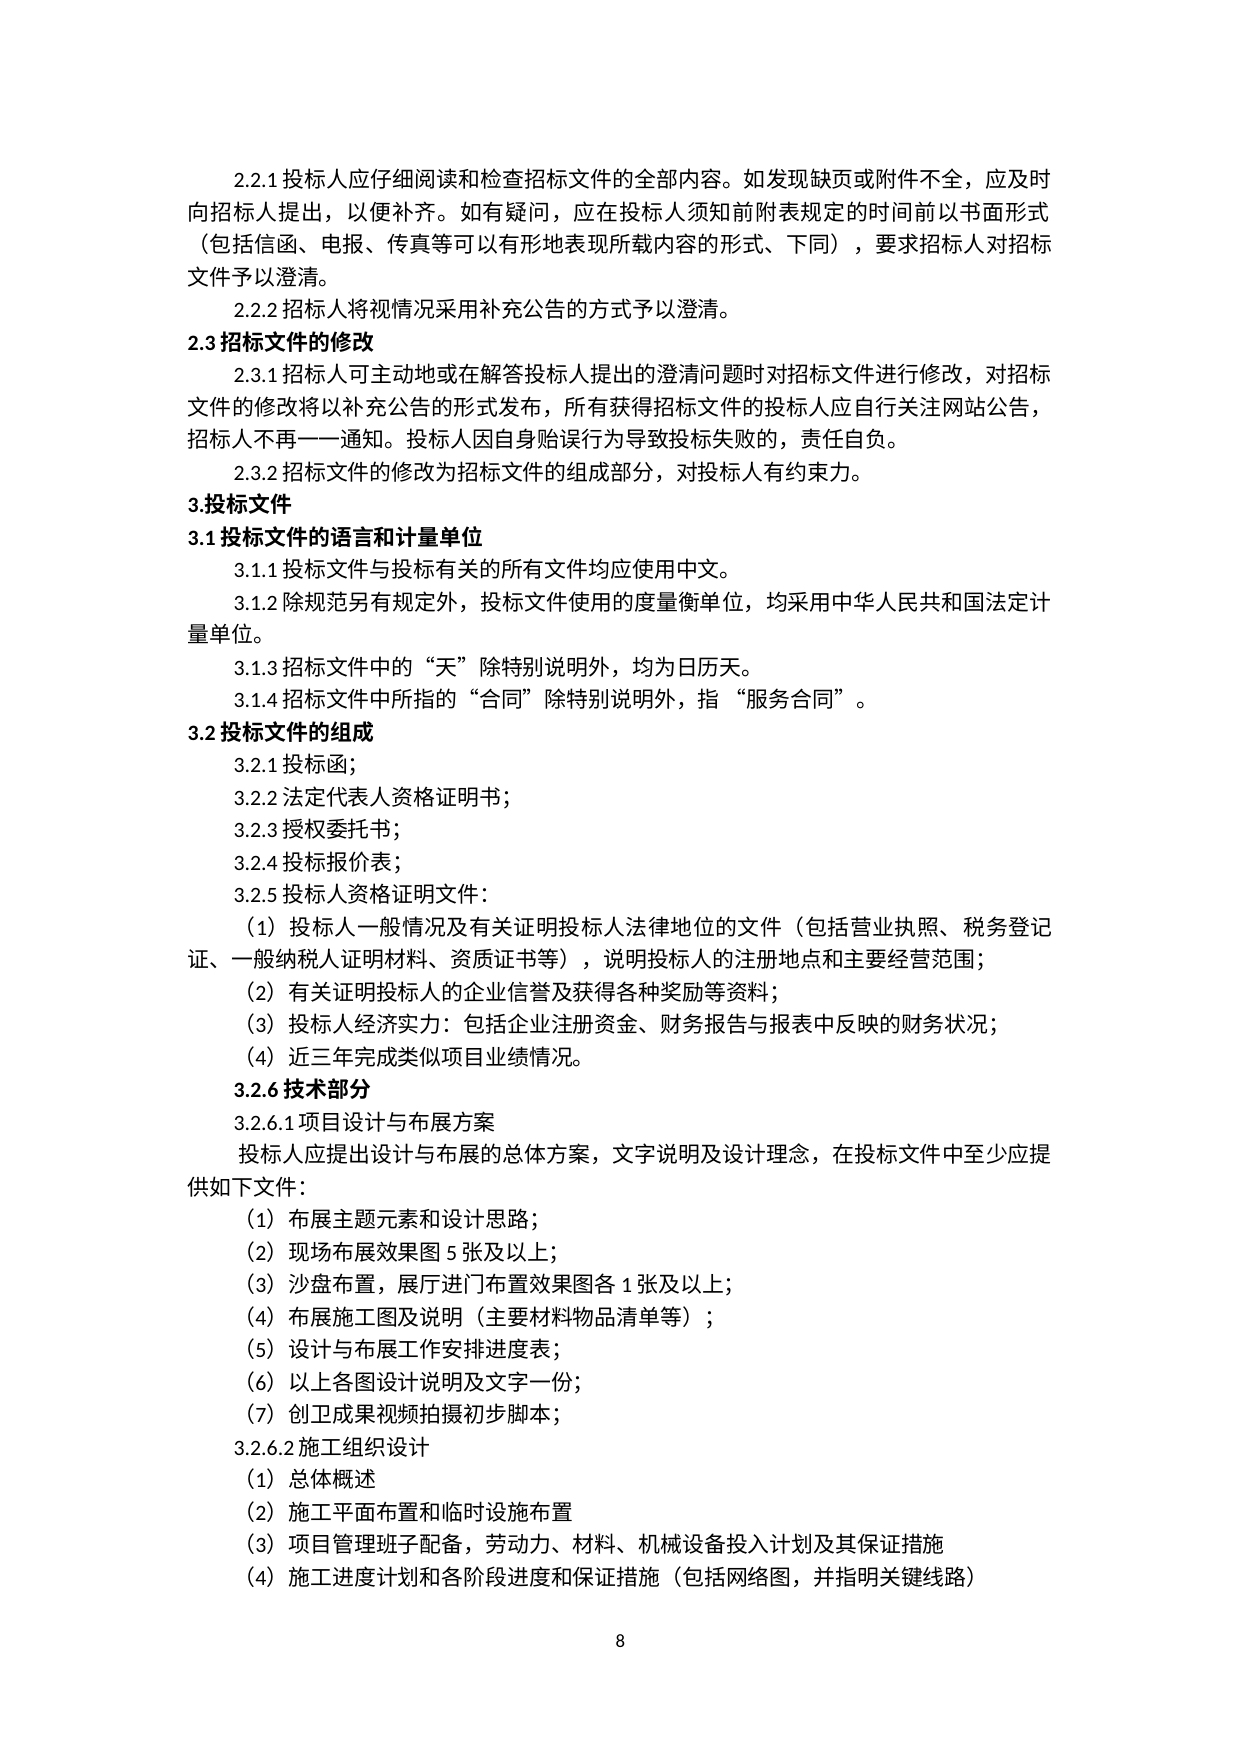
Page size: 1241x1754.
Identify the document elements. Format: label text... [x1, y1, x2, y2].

text 3.2.6.2施工组织设计 [187, 1429, 1053, 1462]
text （1）布展主题元素和设计思路； [187, 1202, 1053, 1234]
text （2）现场布展效果图5张及以上； [187, 1234, 1053, 1267]
text 2.2.2招标人将视情况采用补充公告的方式予以澄清。 [187, 292, 1053, 324]
text 3.1.2除规范另有规定外，投标文件使用的度量衡单位，均采用中华人民共和国法定计量单位。 [187, 584, 1053, 649]
text 2.3.2招标文件的修改为招标文件的组成部分，对投标人有约束力。 [187, 454, 1053, 487]
text 3.2.3授权委托书； [187, 812, 1053, 844]
text （3）项目管理班子配备，劳动力、材料、机械设备投入计划及其保证措施 [187, 1527, 1053, 1559]
text （7）创卫成果视频拍摄初步脚本； [187, 1397, 1053, 1429]
text （5）设计与布展工作安排进度表； [187, 1332, 1053, 1364]
text 3.1 投标文件的语言和计量单位 [187, 519, 1053, 552]
text （3）沙盘布置，展厅进门布置效果图各1张及以上； [187, 1267, 1053, 1299]
text 3.1.3招标文件中的“天”除特别说明外，均为日历天。 [187, 649, 1053, 682]
text 2.3.1招标人可主动地或在解答投标人提出的澄清问题时对招标文件进行修改，对招标文件的修改将以补充公告的形式发布，所有获得招标文件的投标人应自行关注网站公告，招标人不再一一通知。投标人因自身贻误行为导致投标失败的，责任自负。 [187, 357, 1053, 454]
text 3.2.4 投标报价表； [187, 844, 1053, 877]
text （1）总体概述 [187, 1462, 1053, 1494]
text 3.2.1投标函； [187, 747, 1053, 779]
text 3.1.1投标文件与投标有关的所有文件均应使用中文。 [187, 552, 1053, 584]
text 3.2.6.1项目设计与布展方案 [187, 1104, 1053, 1137]
text （3）投标人经济实力：包括企业注册资金、财务报告与报表中反映的财务状况； [187, 1007, 1053, 1039]
text （4）施工进度计划和各阶段进度和保证措施（包括网络图，并指明关键线路） [187, 1559, 1053, 1592]
text 3.投标文件 [187, 487, 1053, 519]
text （1）投标人一般情况及有关证明投标人法律地位的文件（包括营业执照、税务登记证、一般纳税人证明材料、资质证书等），说明投标人的注册地点和主要经营范围； [187, 909, 1053, 974]
text 2.2.1投标人应仔细阅读和检查招标文件的全部内容。如发现缺页或附件不全，应及时向招标人提出，以便补齐。如有疑问，应在投标人须知前附表规定的时间前以书面形式（包括信函、电报、传真等可以有形地表现所载内容的形式、下同），要求招标人对招标文件予以澄清。 [187, 162, 1053, 292]
text 3.2.2法定代表人资格证明书； [187, 779, 1053, 812]
text 3.2 投标文件的组成 [187, 714, 1053, 747]
text （2）施工平面布置和临时设施布置 [187, 1494, 1053, 1527]
text （4）近三年完成类似项目业绩情况。 [187, 1039, 1053, 1072]
text （2）有关证明投标人的企业信誉及获得各种奖励等资料； [187, 974, 1053, 1007]
text 3.2.6 技术部分 [187, 1072, 1053, 1104]
text 3.2.5投标人资格证明文件： [187, 877, 1053, 909]
text （6）以上各图设计说明及文字一份； [187, 1364, 1053, 1397]
text 2.3 招标文件的修改 [187, 324, 1053, 357]
text 投标人应提出设计与布展的总体方案，文字说明及设计理念，在投标文件中至少应提供如下文件： [187, 1137, 1053, 1202]
text 3.1.4招标文件中所指的“合同”除特别说明外，指 “服务合同”。 [187, 682, 1053, 714]
text （4）布展施工图及说明（主要材料物品清单等）； [187, 1299, 1053, 1332]
